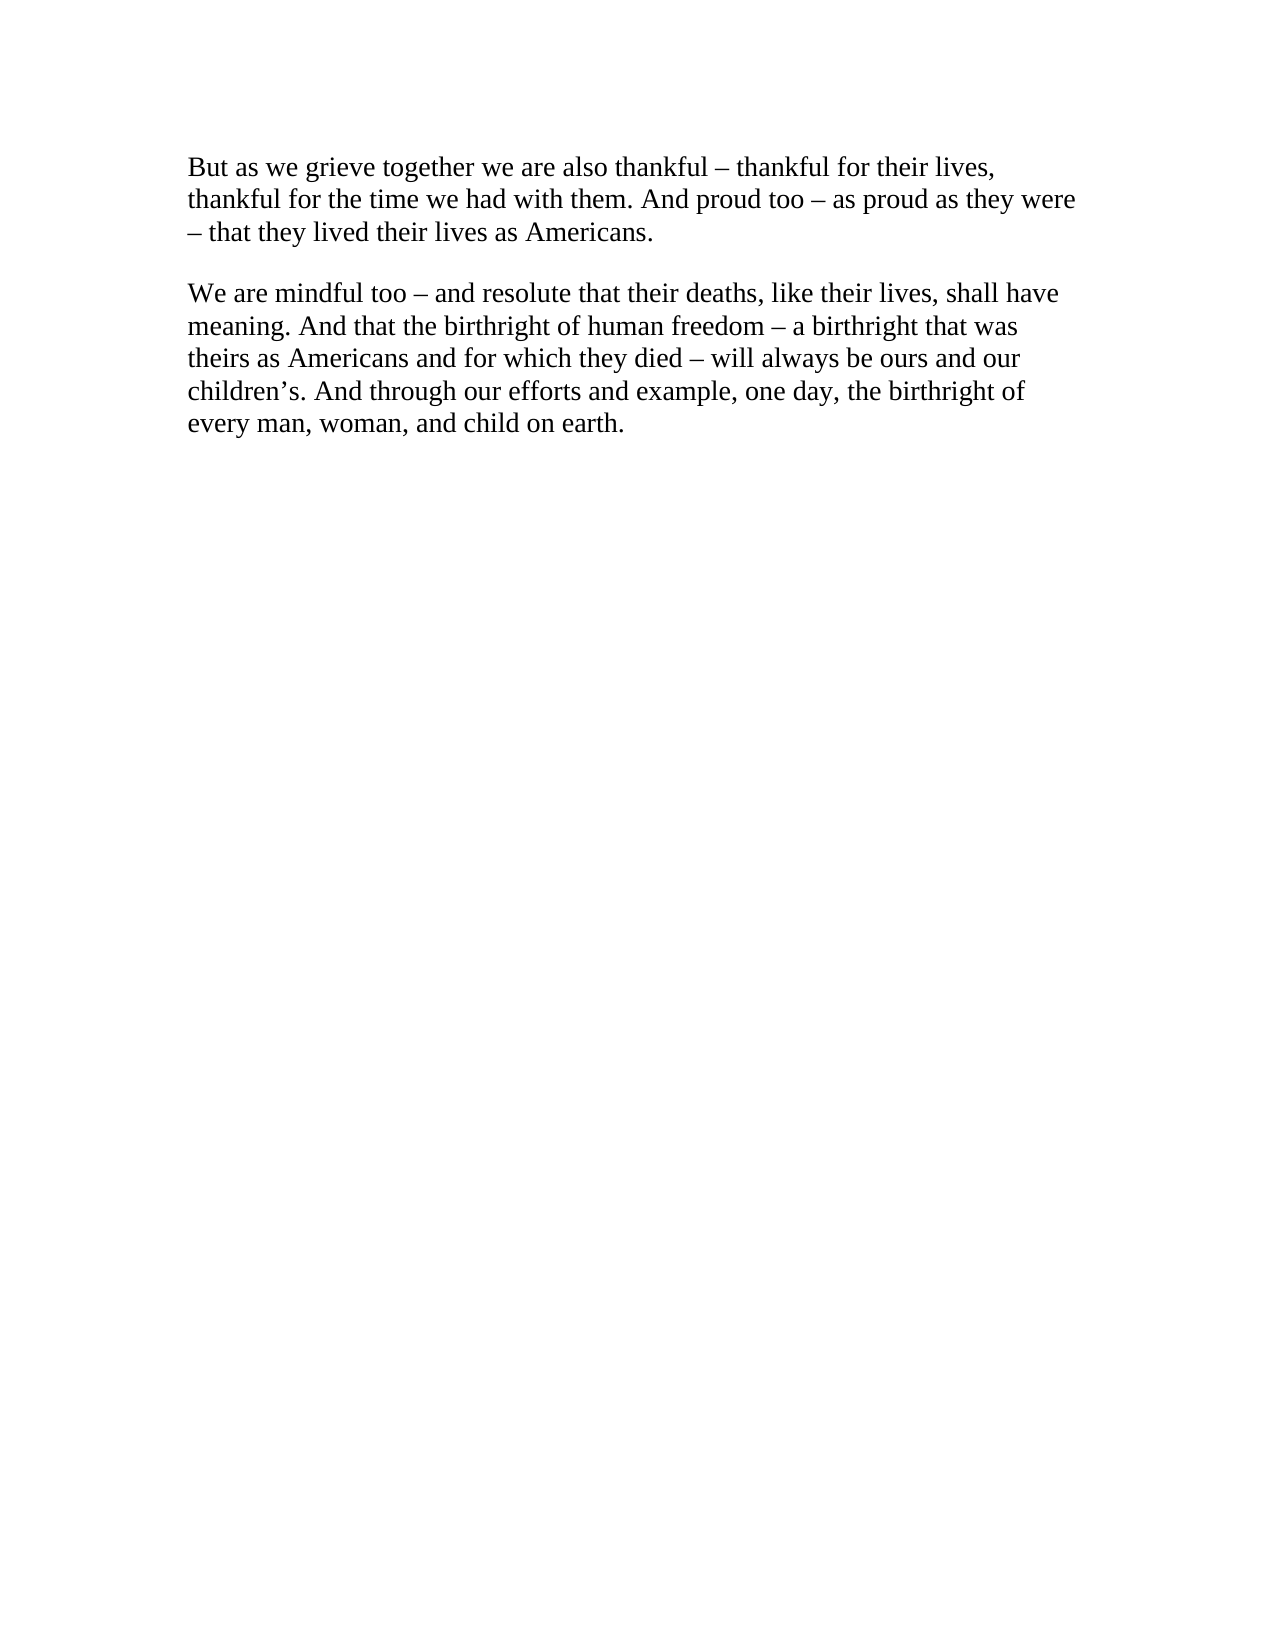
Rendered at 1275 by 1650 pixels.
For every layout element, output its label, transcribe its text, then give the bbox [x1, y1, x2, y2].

text But as we grieve together we are also thankful – thankful for their lives, thankful for the time we had with them. And proud too – as proud as they were – that they lived their lives as Americans. [187, 150, 1087, 247]
text We are mindful too – and resolute that their deaths, like their lives, shall have meaning. And that the birthright of human freedom – a birthright that was theirs as Americans and for which they died – will always be ours and our children’s. And through our efforts and example, one day, the birthright of every man, woman, and child on earth. [187, 276, 1087, 438]
